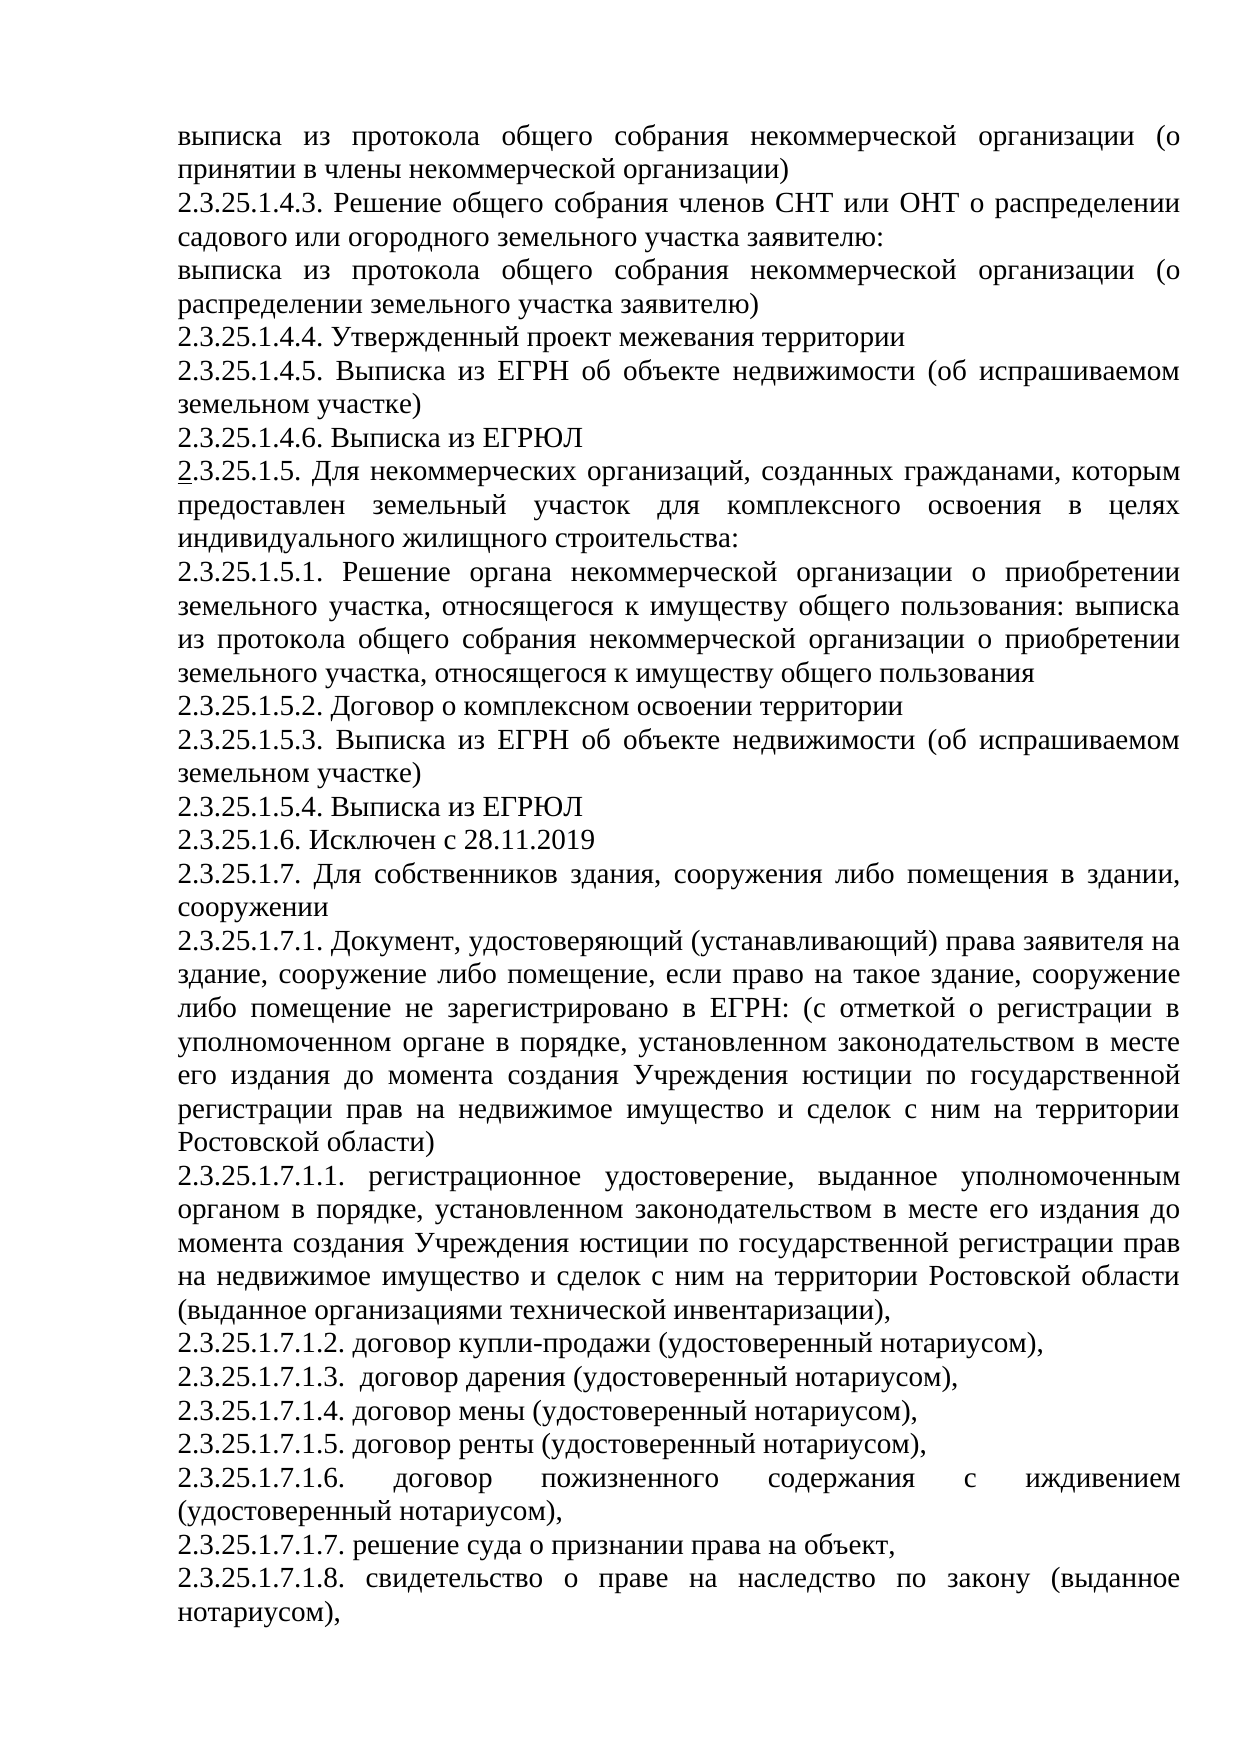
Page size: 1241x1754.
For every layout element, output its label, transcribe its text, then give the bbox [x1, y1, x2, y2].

text 2.3.25.1.4.3. Решение общего собрания членов СНТ или ОНТ о распределении садового или огородного земельного участка заявителю: [177, 185, 1181, 252]
text 2.3.25.1.4.6. Выписка из ЕГРЮЛ [177, 420, 1181, 453]
text 2.3.25.1.5.3. Выписка из ЕГРН об объекте недвижимости (об испрашиваемом земельном участке) [177, 722, 1181, 789]
text 2.3.25.1.7.1.8. свидетельство о праве на наследство по закону (выданное нотариусом), [177, 1560, 1181, 1627]
text 2.3.25.1.7.1.1. регистрационное удостоверение, выданное уполномоченным органом в порядке, установленном законодательством в месте его издания до момента создания Учреждения юстиции по государственной регистрации прав на недвижимое имущество и сделок с ним на территории Ростовской области (выданное организациями технической инвентаризации), [177, 1158, 1181, 1326]
text 2.3.25.1.7.1.2. договор купли-продажи (удостоверенный нотариусом), [177, 1326, 1181, 1359]
text 2.3.25.1.7. Для собственников здания, сооружения либо помещения в здании, сооружении [177, 856, 1181, 923]
text 2.3.25.1.7.1.7. решение суда о признании права на объект, [177, 1527, 1181, 1560]
text 2.3.25.1.5.1. Решение органа некоммерческой организации о приобретении земельного участка, относящегося к имуществу общего пользования: выписка из протокола общего собрания некоммерческой организации о приобретении земельного участка, относящегося к имуществу общего пользования [177, 554, 1181, 688]
text 2.3.25.1.4.5. Выписка из ЕГРН об объекте недвижимости (об испрашиваемом земельном участке) [177, 353, 1181, 420]
text 2.3.25.1.5. Для некоммерческих организаций, созданных гражданами, которым предоставлен земельный участок для комплексного освоения в целях индивидуального жилищного строительства: [177, 453, 1181, 554]
text выписка из протокола общего собрания некоммерческой организации (о принятии в члены некоммерческой организации) [177, 118, 1181, 185]
text 2.3.25.1.7.1.6. договор пожизненного содержания с иждивением (удостоверенный нотариусом), [177, 1460, 1181, 1527]
text 2.3.25.1.7.1. Документ, удостоверяющий (устанавливающий) права заявителя на здание, сооружение либо помещение, если право на такое здание, сооружение либо помещение не зарегистрировано в ЕГРН: (с отметкой о регистрации в уполномоченном органе в порядке, установленном законодательством в месте его издания до момента создания Учреждения юстиции по государственной регистрации прав на недвижимое имущество и сделок с ним на территории Ростовской области) [177, 923, 1181, 1158]
text 2.3.25.1.4.4. Утвержденный проект межевания территории [177, 319, 1181, 353]
text 2.3.25.1.5.4. Выписка из ЕГРЮЛ [177, 789, 1181, 822]
text выписка из протокола общего собрания некоммерческой организации (о распределении земельного участка заявителю) [177, 252, 1181, 319]
text 2.3.25.1.7.1.5. договор ренты (удостоверенный нотариусом), [177, 1426, 1181, 1460]
text 2.3.25.1.7.1.3. договор дарения (удостоверенный нотариусом), [177, 1359, 1181, 1393]
text 2.3.25.1.6. Исключен с 28.11.2019 [177, 822, 1181, 856]
text 2.3.25.1.5.2. Договор о комплексном освоении территории [177, 688, 1181, 722]
text 2.3.25.1.7.1.4. договор мены (удостоверенный нотариусом), [177, 1393, 1181, 1426]
